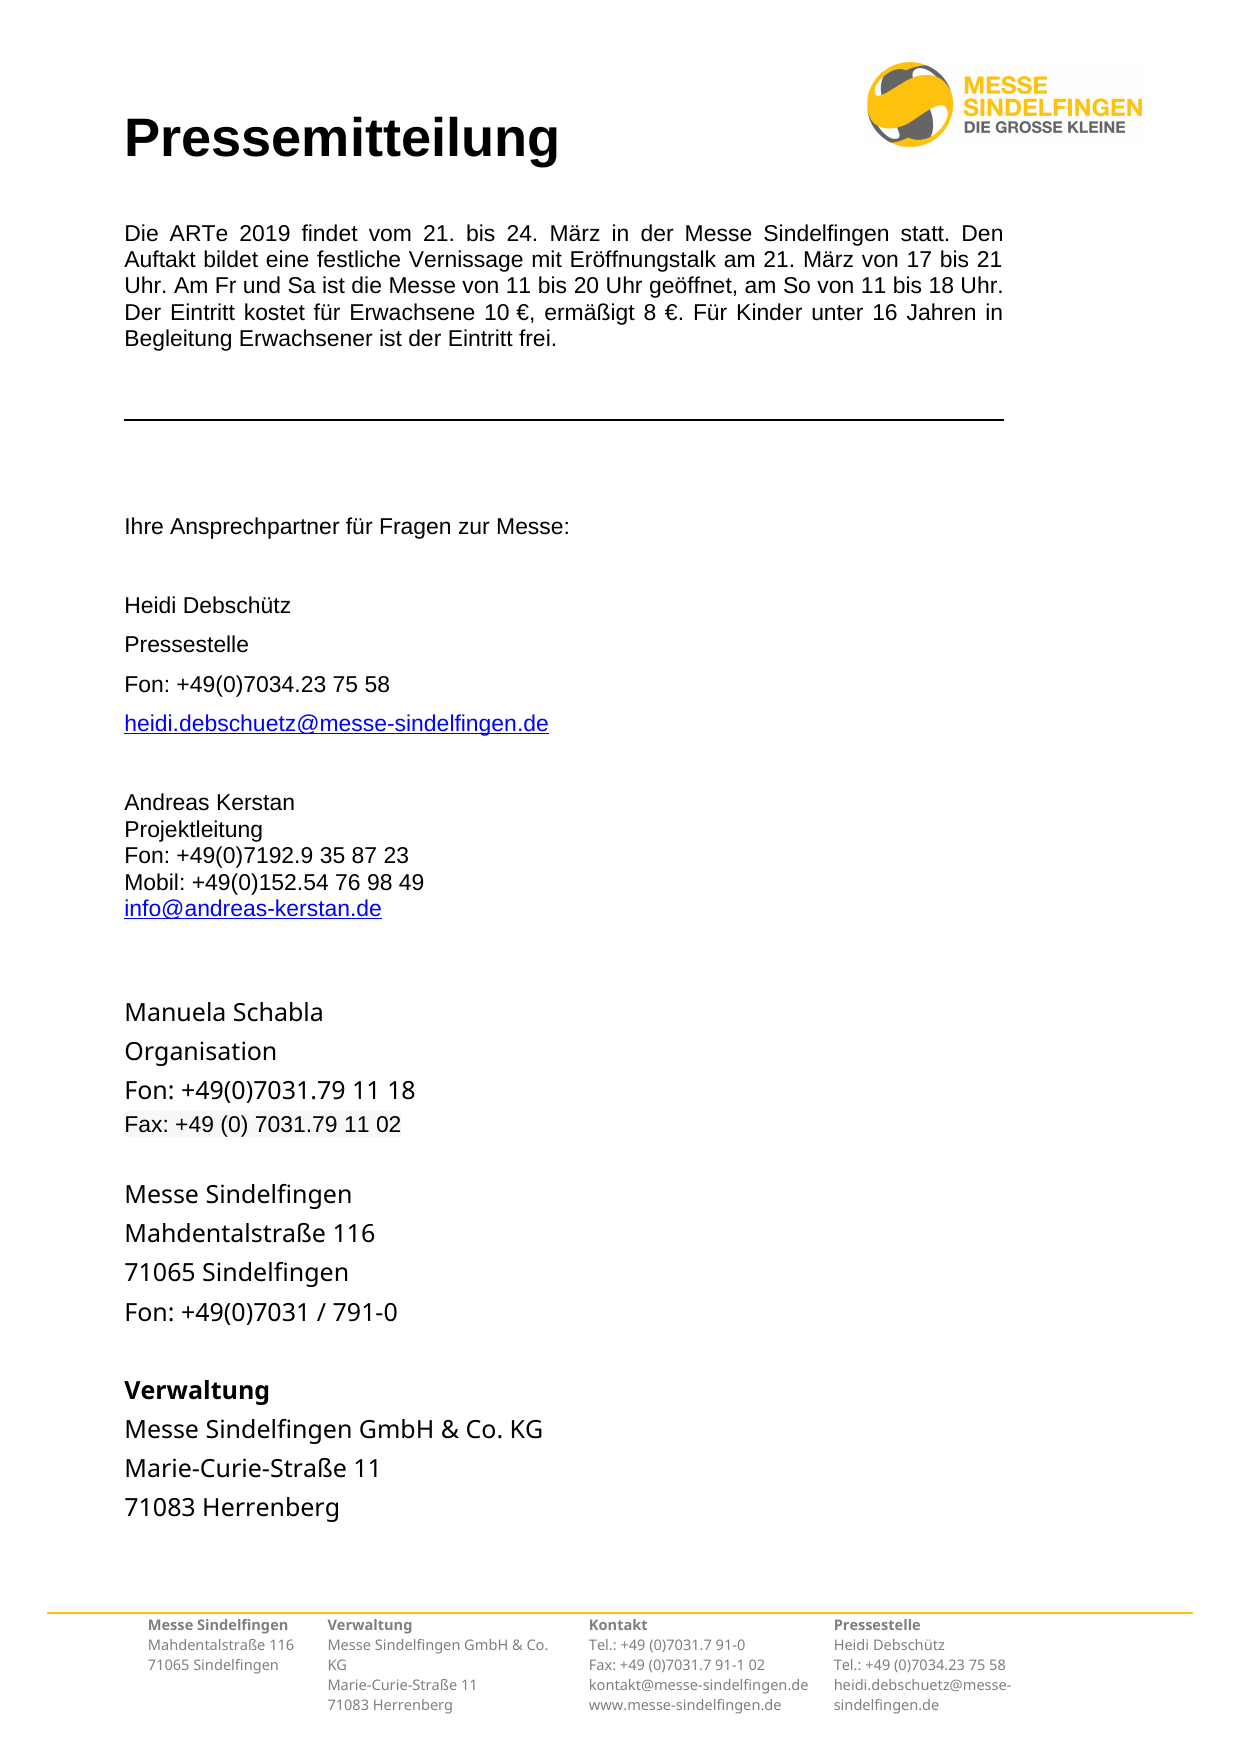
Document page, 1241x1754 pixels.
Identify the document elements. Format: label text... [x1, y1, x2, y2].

text Die ARTe 2019 findet vom 21. bis 24. März in der Messe Sindelfingen statt. Den Auftakt bildet eine festliche Vernissage mit Eröffnungstalk am 21. März von 17 bis 21 Uhr. Am Fr und Sa ist die Messe von 11 bis 20 Uhr geöffnet, am So von 11 bis 18 Uhr. Der Eintritt kostet für Erwachsene 10 €, ermäßigt 8 €. Für Kinder unter 16 Jahren in Begleitung Erwachsener ist der Eintritt frei. [124, 220, 1004, 351]
text Fon: +49(0)7031 / 791-0 [124, 1294, 1004, 1328]
text Organisation [124, 1033, 1004, 1068]
text Mahdentalstraße 116 [124, 1216, 1004, 1250]
text Messe Sindelfingen GmbH & Co. KG [124, 1412, 1004, 1446]
text Messe Sindelfingen [124, 1177, 1004, 1211]
text Andreas Kerstan [124, 789, 1004, 816]
text Pressestelle [124, 631, 1004, 658]
text Verwaltung [124, 1373, 1004, 1407]
text Projektleitung Fon: +49(0)7192.9 35 87 23 [124, 816, 1004, 868]
text Mobil: +49(0)152.54 76 98 49 info@andreas-kerstan.de [124, 868, 1004, 921]
text 71065 Sindelfingen [124, 1255, 1004, 1289]
text 71083 Herrenberg [124, 1490, 1004, 1524]
text Ihre Ansprechpartner für Fragen zur Messe: [124, 513, 1004, 539]
text Heidi Debschütz [124, 592, 1004, 618]
text Fon: +49(0)7034.23 75 58 [124, 671, 1004, 697]
text heidi.debschuetz@messe-sindelfingen.de [124, 710, 1004, 737]
picture [867, 62, 1142, 147]
text Fon: +49(0)7031.79 11 18 Fax: +49 (0) 7031.79 11 02 [124, 1073, 1004, 1137]
text Manuela Schabla [124, 994, 1004, 1028]
text Marie-Curie-Straße 11 [124, 1451, 1004, 1485]
